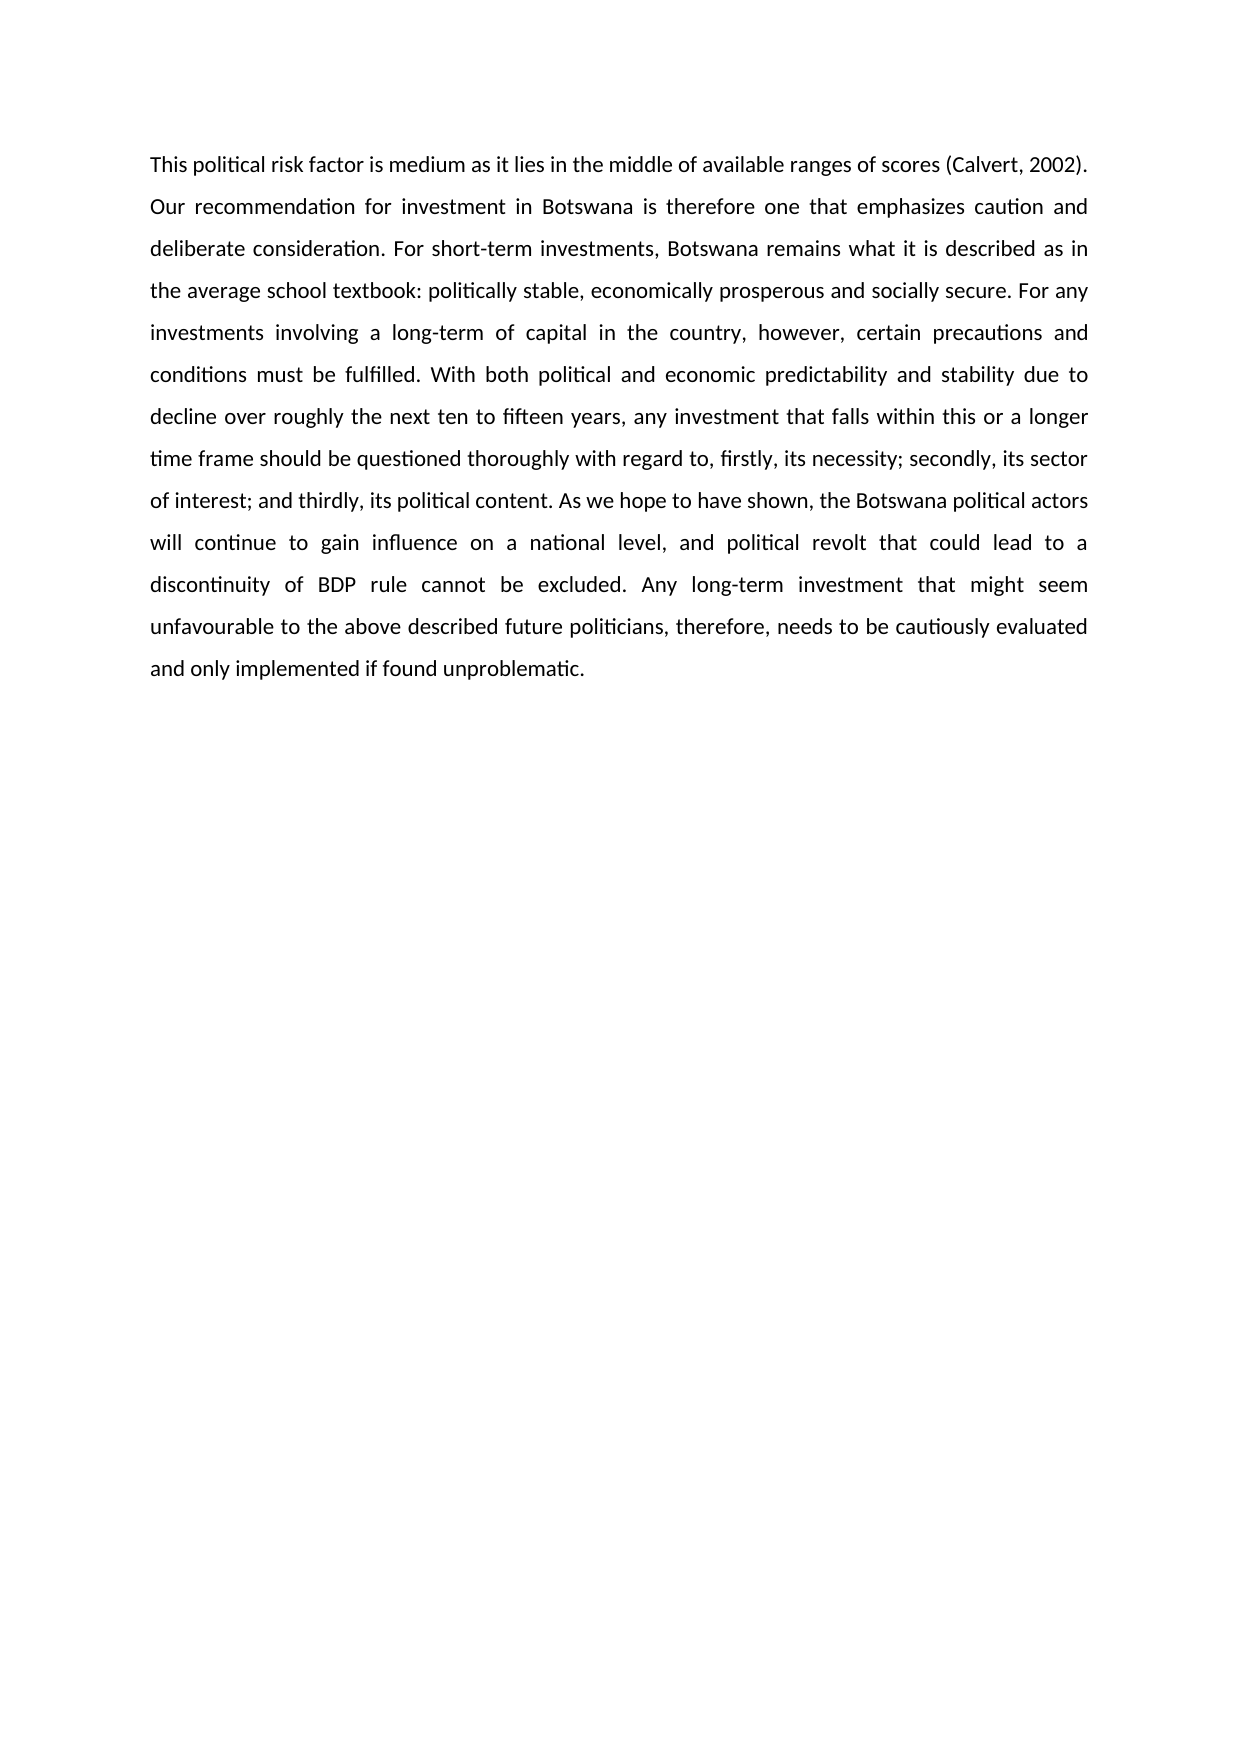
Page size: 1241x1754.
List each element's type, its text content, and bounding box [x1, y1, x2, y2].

text This political risk factor is medium as it lies in the middle of available ranges of scores (Calvert, 2002). Our recommendation for investment in Botswana is therefore one that emphasizes caution and deliberate consideration. For short-term investments, Botswana remains what it is described as in the average school textbook: politically stable, economically prosperous and socially secure. For any investments involving a long-term of capital in the country, however, certain precautions and conditions must be fulfilled. With both political and economic predictability and stability due to decline over roughly the next ten to fifteen years, any investment that falls within this or a longer time frame should be questioned thoroughly with regard to, firstly, its necessity; secondly, its sector of interest; and thirdly, its political content. As we hope to have shown, the Botswana political actors will continue to gain influence on a national level, and political revolt that could lead to a discontinuity of BDP rule cannot be excluded. Any long-term investment that might seem unfavourable to the above described future politicians, therefore, needs to be cautiously evaluated and only implemented if found unproblematic. [150, 150, 1090, 682]
